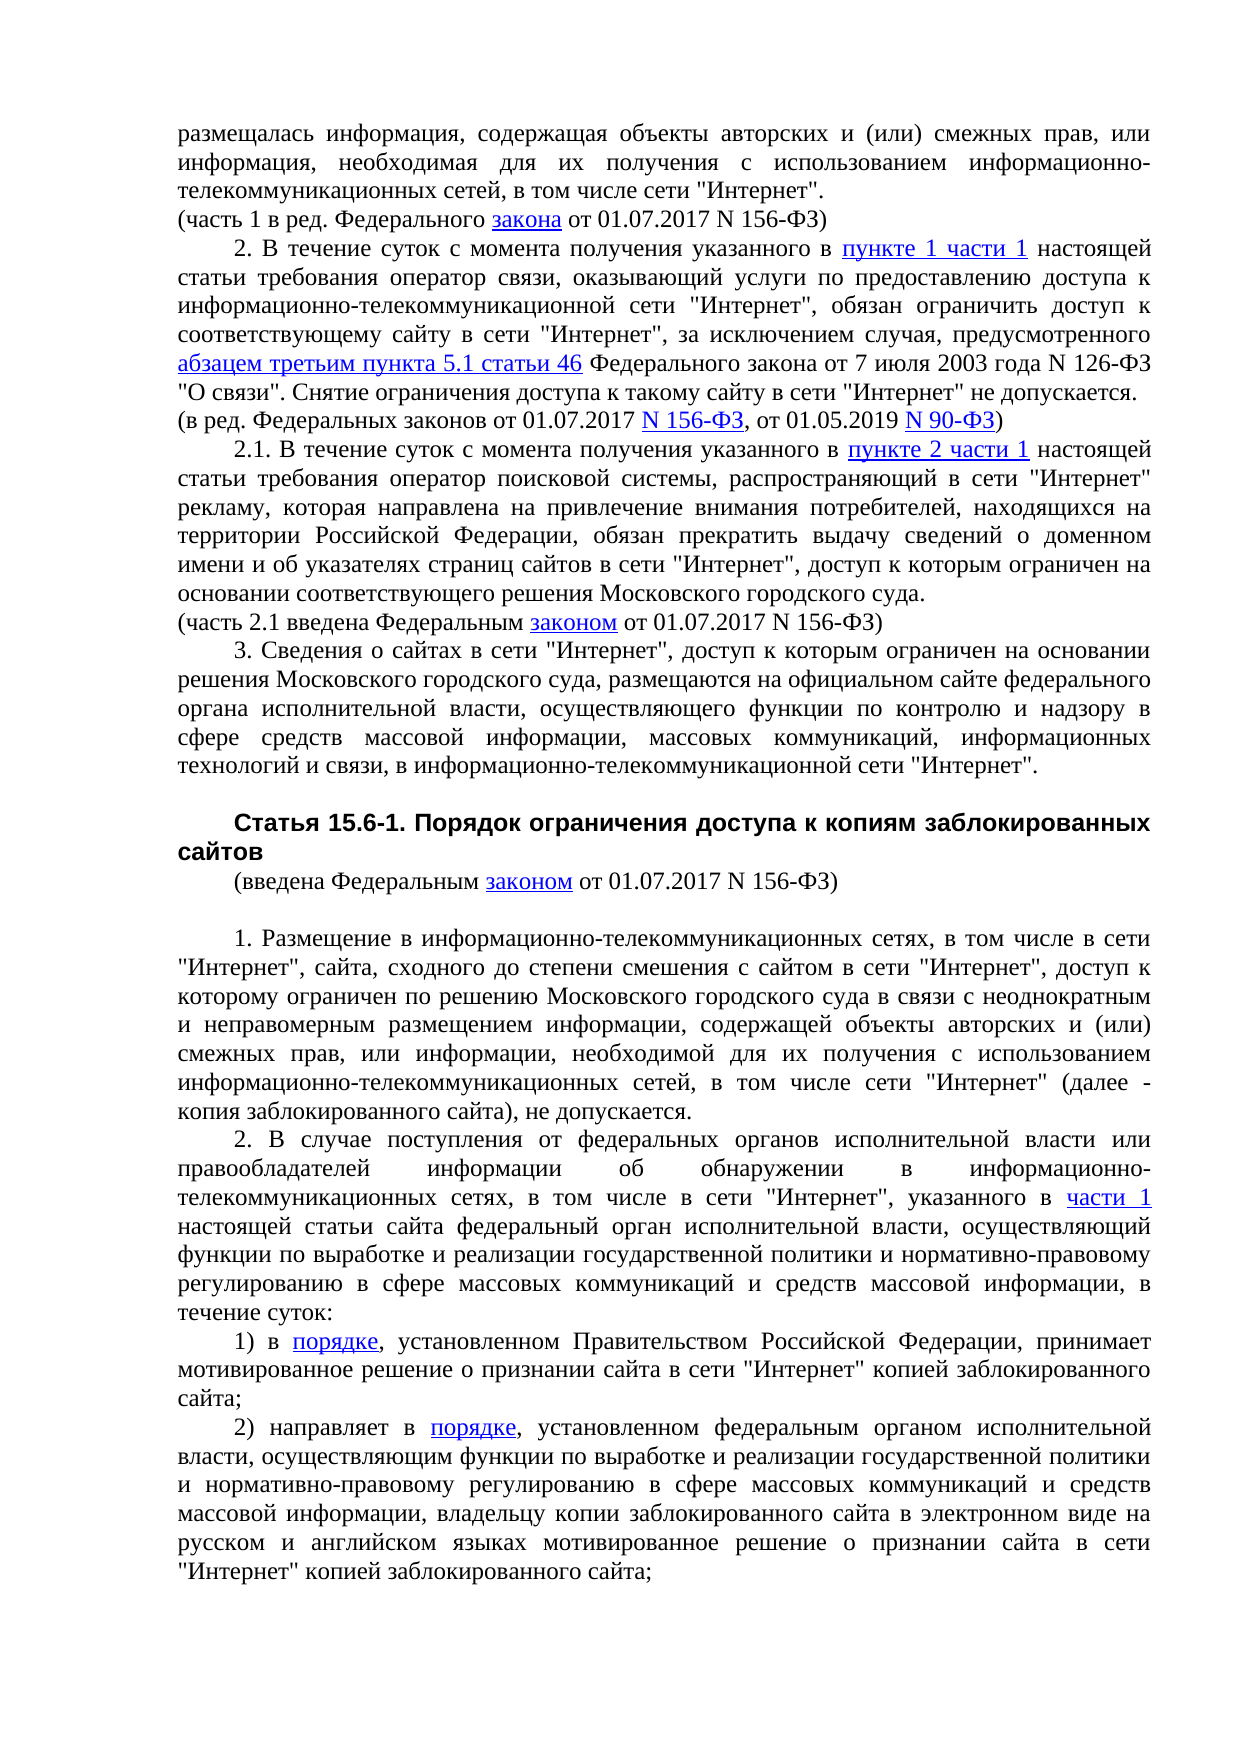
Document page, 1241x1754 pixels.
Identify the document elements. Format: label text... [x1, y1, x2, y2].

text (часть 2.1 введена Федеральным законом от 01.07.2017 N 156-ФЗ) [177, 607, 1152, 636]
text 1. Размещение в информационно-телекоммуникационных сетях, в том числе в сети "Интернет", сайта, сходного до степени смешения с сайтом в сети "Интернет", доступ к которому ограничен по решению Московского городского суда в связи с неоднократным и неправомерным размещением информации, содержащей объекты авторских и (или) смежных прав, или информации, необходимой для их получения с использованием информационно-телекоммуникационных сетей, в том числе сети "Интернет" (далее - копия заблокированного сайта), не допускается. [177, 923, 1152, 1124]
text 2. В случае поступления от федеральных органов исполнительной власти или правообладателей информации об обнаружении в информационно-телекоммуникационных сетях, в том числе в сети "Интернет", указанного в части 1 настоящей статьи сайта федеральный орган исполнительной власти, осуществляющий функции по выработке и реализации государственной политики и нормативно-правовому регулированию в сфере массовых коммуникаций и средств массовой информации, в течение суток: [177, 1124, 1152, 1326]
text 1) в порядке, установленном Правительством Российской Федерации, принимает мотивированное решение о признании сайта в сети "Интернет" копией заблокированного сайта; [177, 1326, 1152, 1412]
text 2) направляет в порядке, установленном федеральным органом исполнительной власти, осуществляющим функции по выработке и реализации государственной политики и нормативно-правовому регулированию в сфере массовых коммуникаций и средств массовой информации, владельцу копии заблокированного сайта в электронном виде на русском и английском языках мотивированное решение о признании сайта в сети "Интернет" копией заблокированного сайта; [177, 1412, 1152, 1584]
text 2. В течение суток с момента получения указанного в пункте 1 части 1 настоящей статьи требования оператор связи, оказывающий услуги по предоставлению доступа к информационно-телекоммуникационной сети "Интернет", обязан ограничить доступ к соответствующему сайту в сети "Интернет", за исключением случая, предусмотренного абзацем третьим пункта 5.1 статьи 46 Федерального закона от 7 июля 2003 года N 126-ФЗ "О связи". Снятие ограничения доступа к такому сайту в сети "Интернет" не допускается. [177, 233, 1152, 406]
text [177, 118, 1152, 204]
text (в ред. Федеральных законов от 01.07.2017 N 156-ФЗ, от 01.05.2019 N 90-ФЗ) [177, 406, 1152, 434]
text (введена Федеральным законом от 01.07.2017 N 156-ФЗ) [177, 866, 1152, 894]
text 2.1. В течение суток с момента получения указанного в пункте 2 части 1 настоящей статьи требования оператор поисковой системы, распространяющий в сети "Интернет" рекламу, которая направлена на привлечение внимания потребителей, находящихся на территории Российской Федерации, обязан прекратить выдачу сведений о доменном имени и об указателях страниц сайтов в сети "Интернет", доступ к которым ограничен на основании соответствующего решения Московского городского суда. [177, 434, 1152, 607]
text (часть 1 в ред. Федерального закона от 01.07.2017 N 156-ФЗ) [177, 204, 1152, 233]
text 3. Сведения о сайтах в сети "Интернет", доступ к которым ограничен на основании решения Московского городского суда, размещаются на официальном сайте федерального органа исполнительной власти, осуществляющего функции по контролю и надзору в сфере средств массовой информации, массовых коммуникаций, информационных технологий и связи, в информационно-телекоммуникационной сети "Интернет". [177, 636, 1152, 779]
text Статья 15.6-1. Порядок ограничения доступа к копиям заблокированных сайтов [177, 808, 1152, 866]
